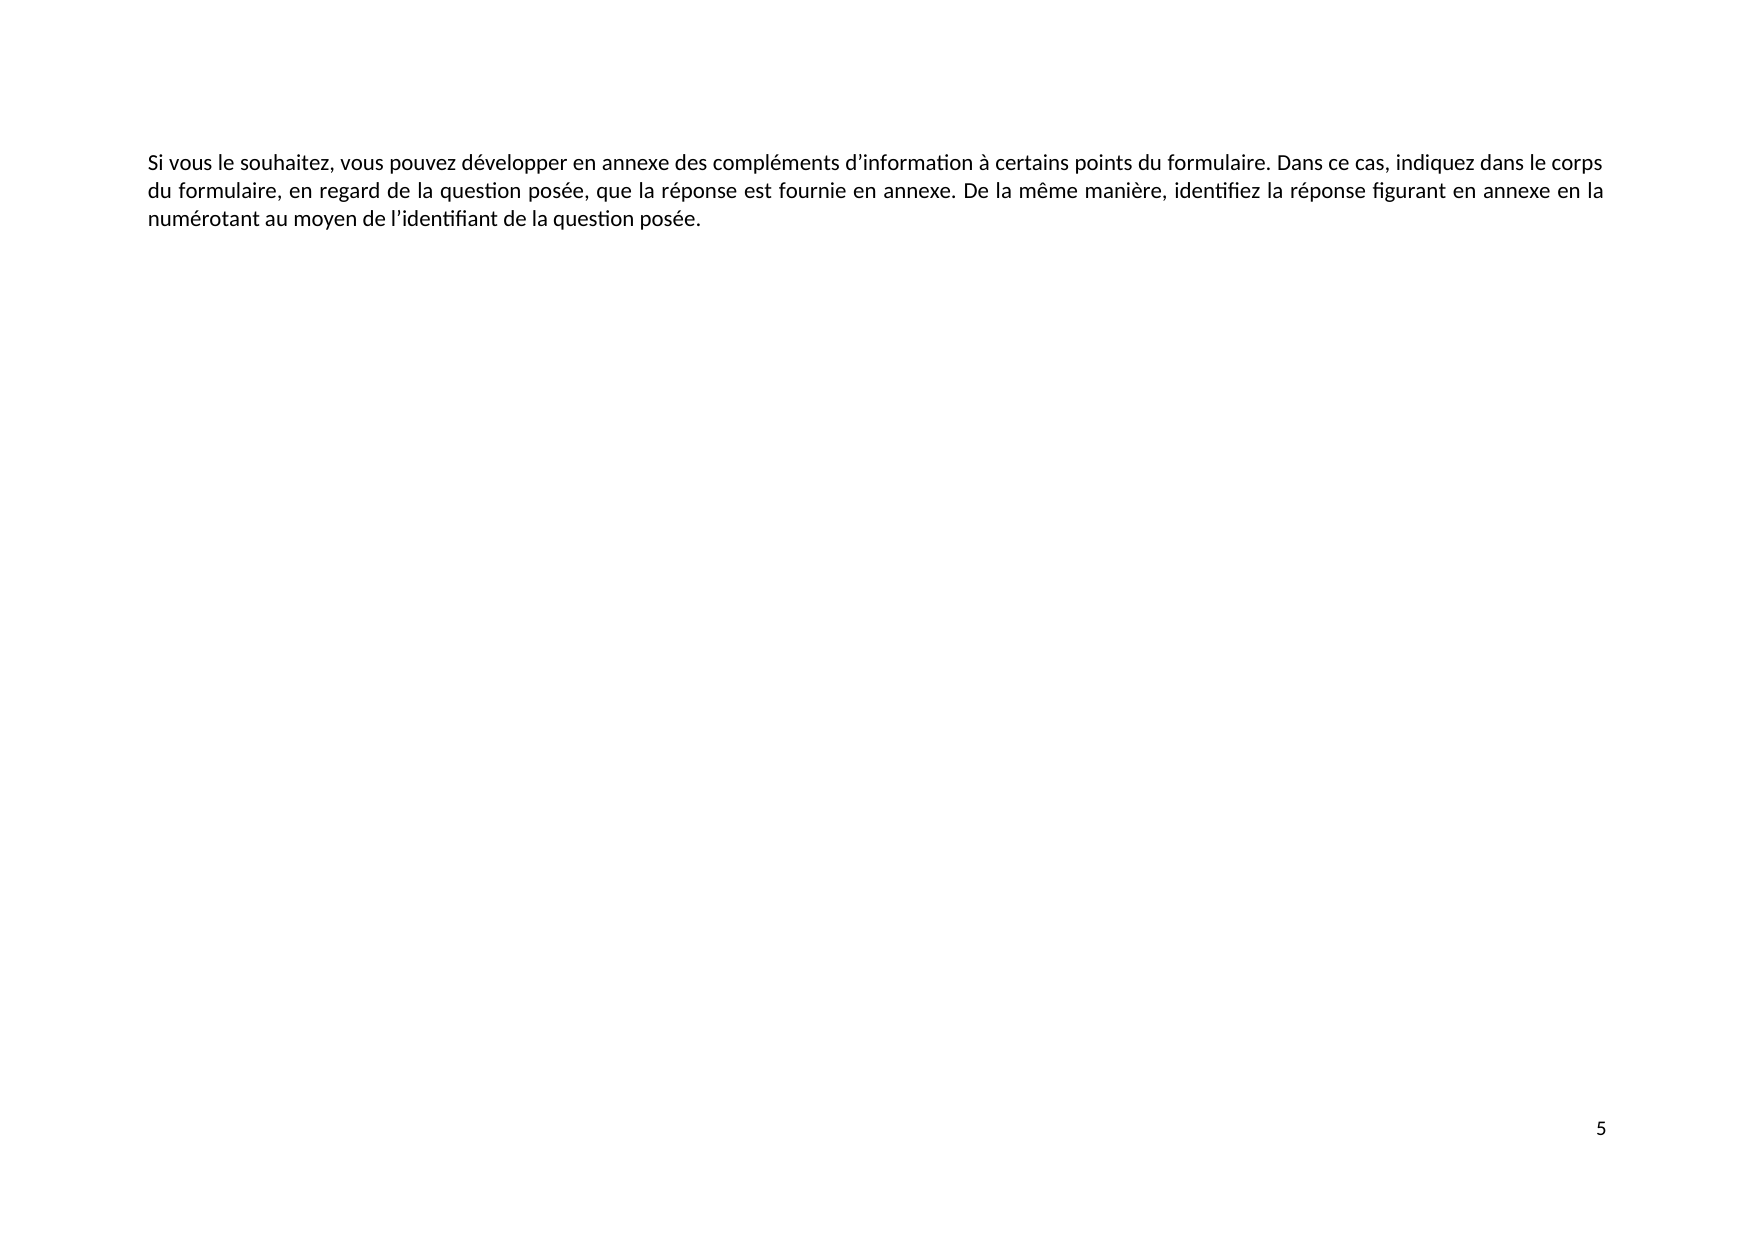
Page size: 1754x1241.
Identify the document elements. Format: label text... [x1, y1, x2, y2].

text Si vous le souhaitez, vous pouvez développer en annexe des compléments d’information à certains points du formulaire. Dans ce cas, indiquez dans le corps du formulaire, en regard de la question posée, que la réponse est fournie en annexe. De la même manière, identifiez la réponse figurant en annexe en la numérotant au moyen de l’identifiant de la question posée. [148, 148, 1606, 232]
